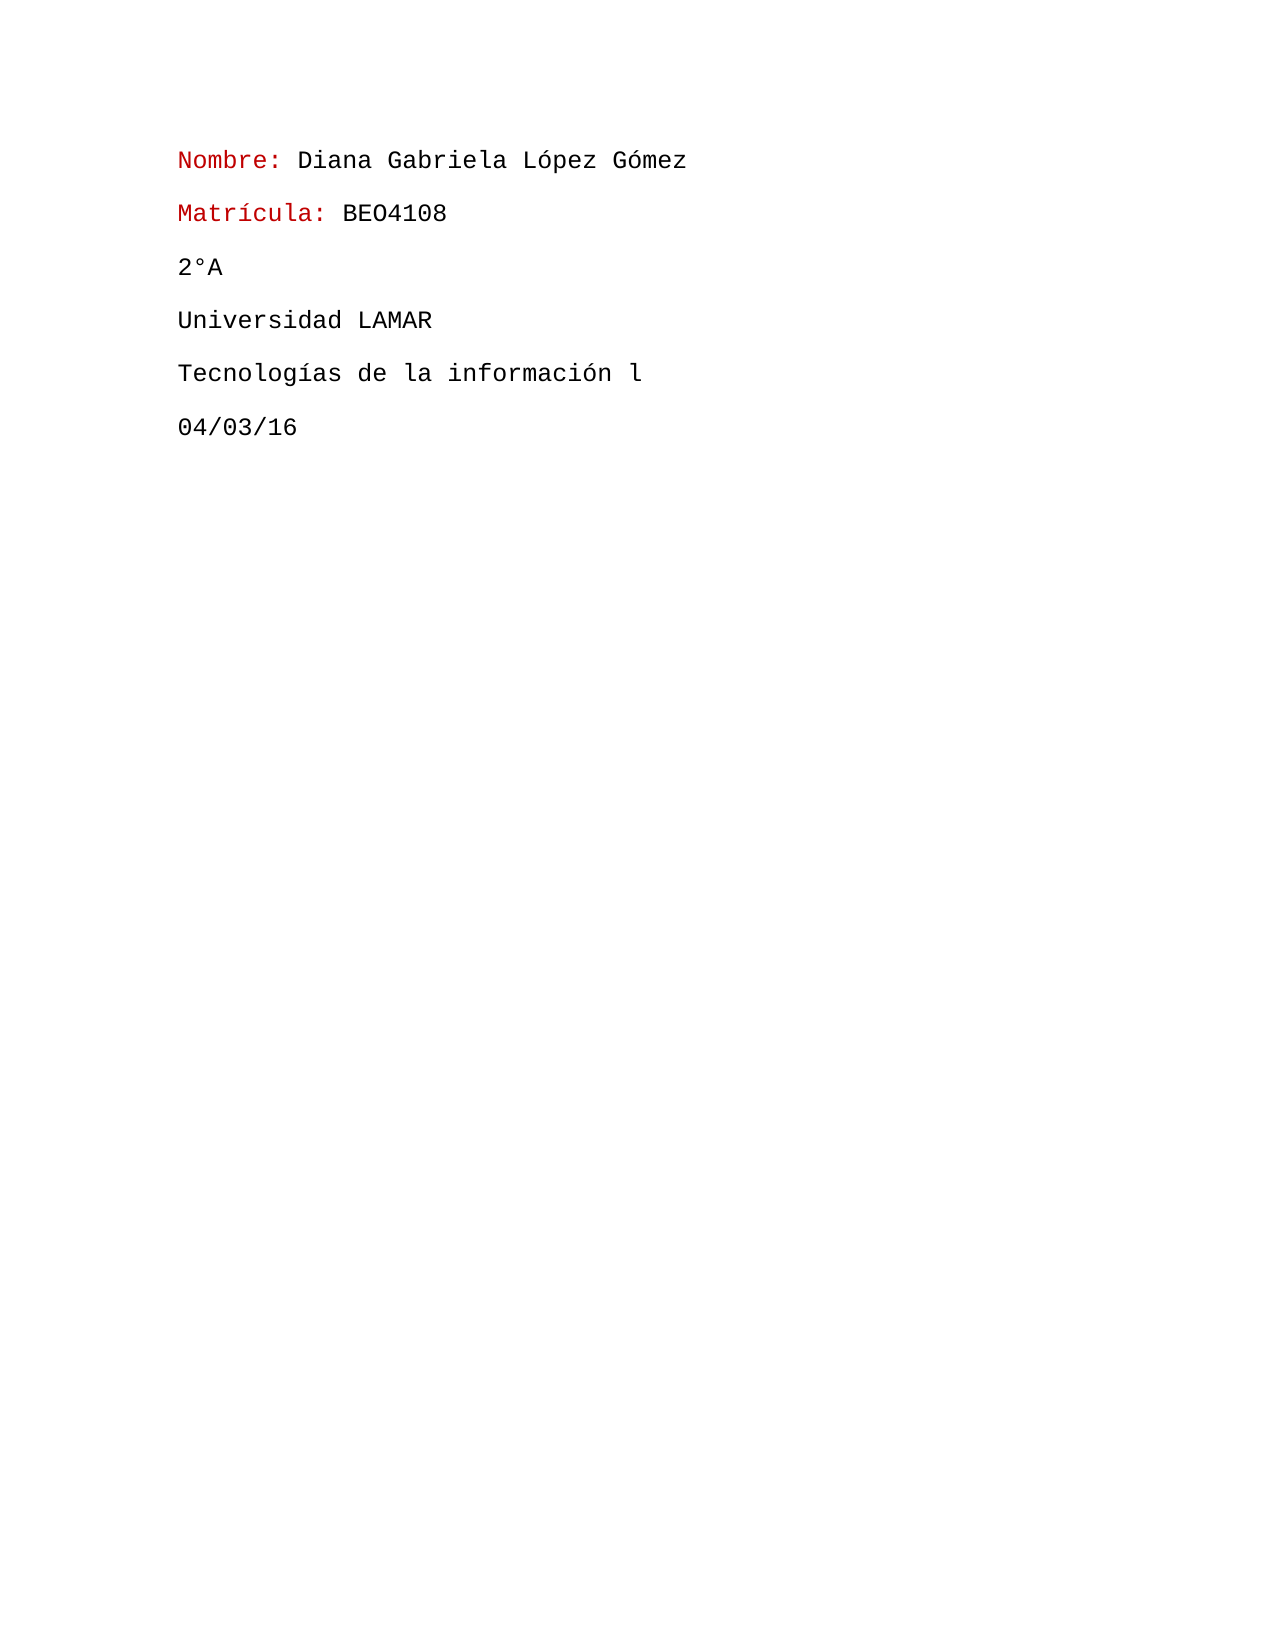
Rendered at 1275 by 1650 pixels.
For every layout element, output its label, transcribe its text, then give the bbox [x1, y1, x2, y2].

text Nombre: Diana Gabriela López Gómez [177, 148, 1098, 176]
text Matrícula: BEO4108 [177, 201, 1098, 229]
text 2°A [177, 254, 1098, 283]
text Tecnologías de la información l [177, 361, 1098, 389]
text 04/03/16 [177, 414, 1098, 443]
text Universidad LAMAR [177, 308, 1098, 336]
